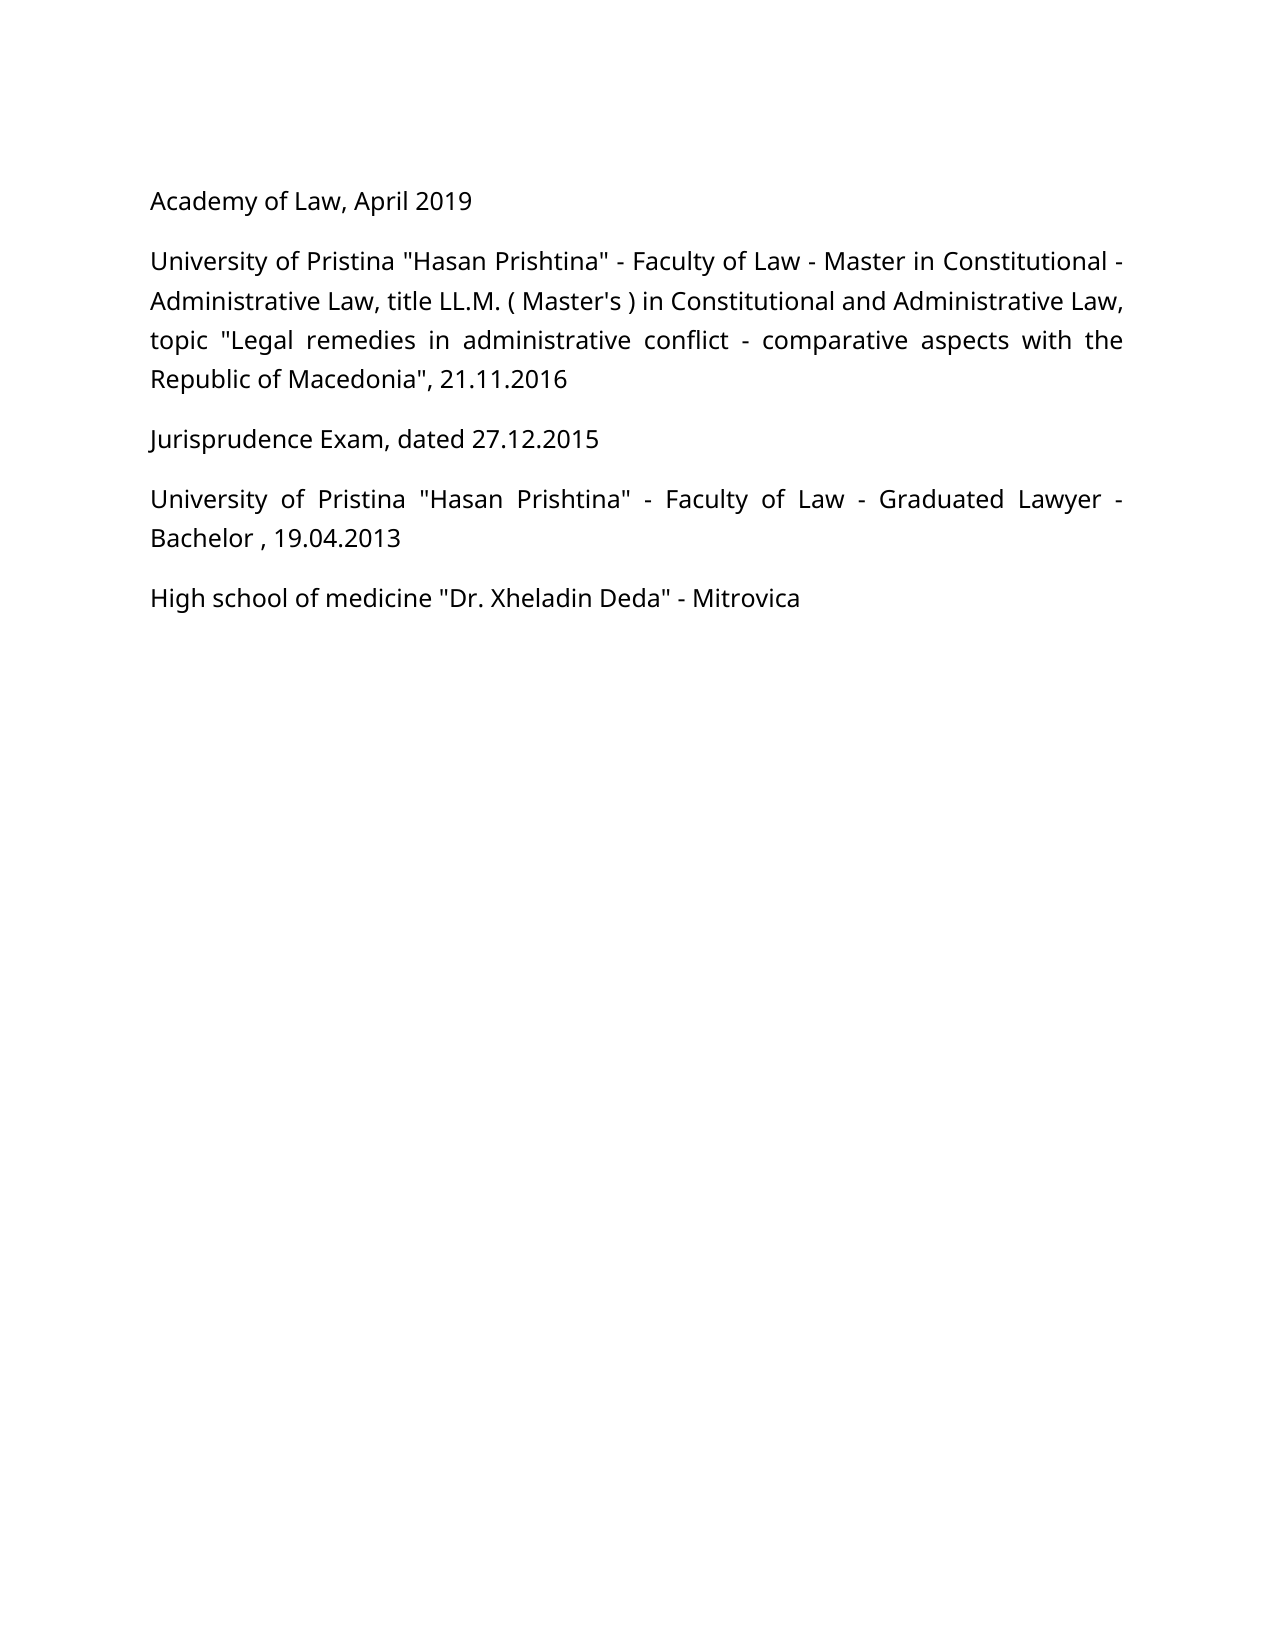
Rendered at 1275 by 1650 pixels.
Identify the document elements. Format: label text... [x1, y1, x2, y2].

text University of Pristina "Hasan Prishtina" - Faculty of Law - Master in Constitutional - Administrative Law, title LL.M. ( Master's ) in Constitutional and Administrative Law, topic "Legal remedies in administrative conflict - comparative aspects with the Republic of Macedonia", 21.11.2016 [150, 244, 1125, 396]
text High school of medicine "Dr. Xheladin Deda" - Mitrovica [150, 581, 1125, 615]
text University of Pristina "Hasan Prishtina" - Faculty of Law - Graduated Lawyer - Bachelor , 19.04.2013 [150, 482, 1125, 555]
text Academy of Law, April 2019 [150, 184, 1125, 218]
text Jurisprudence Exam, dated 27.12.2015 [150, 422, 1125, 456]
